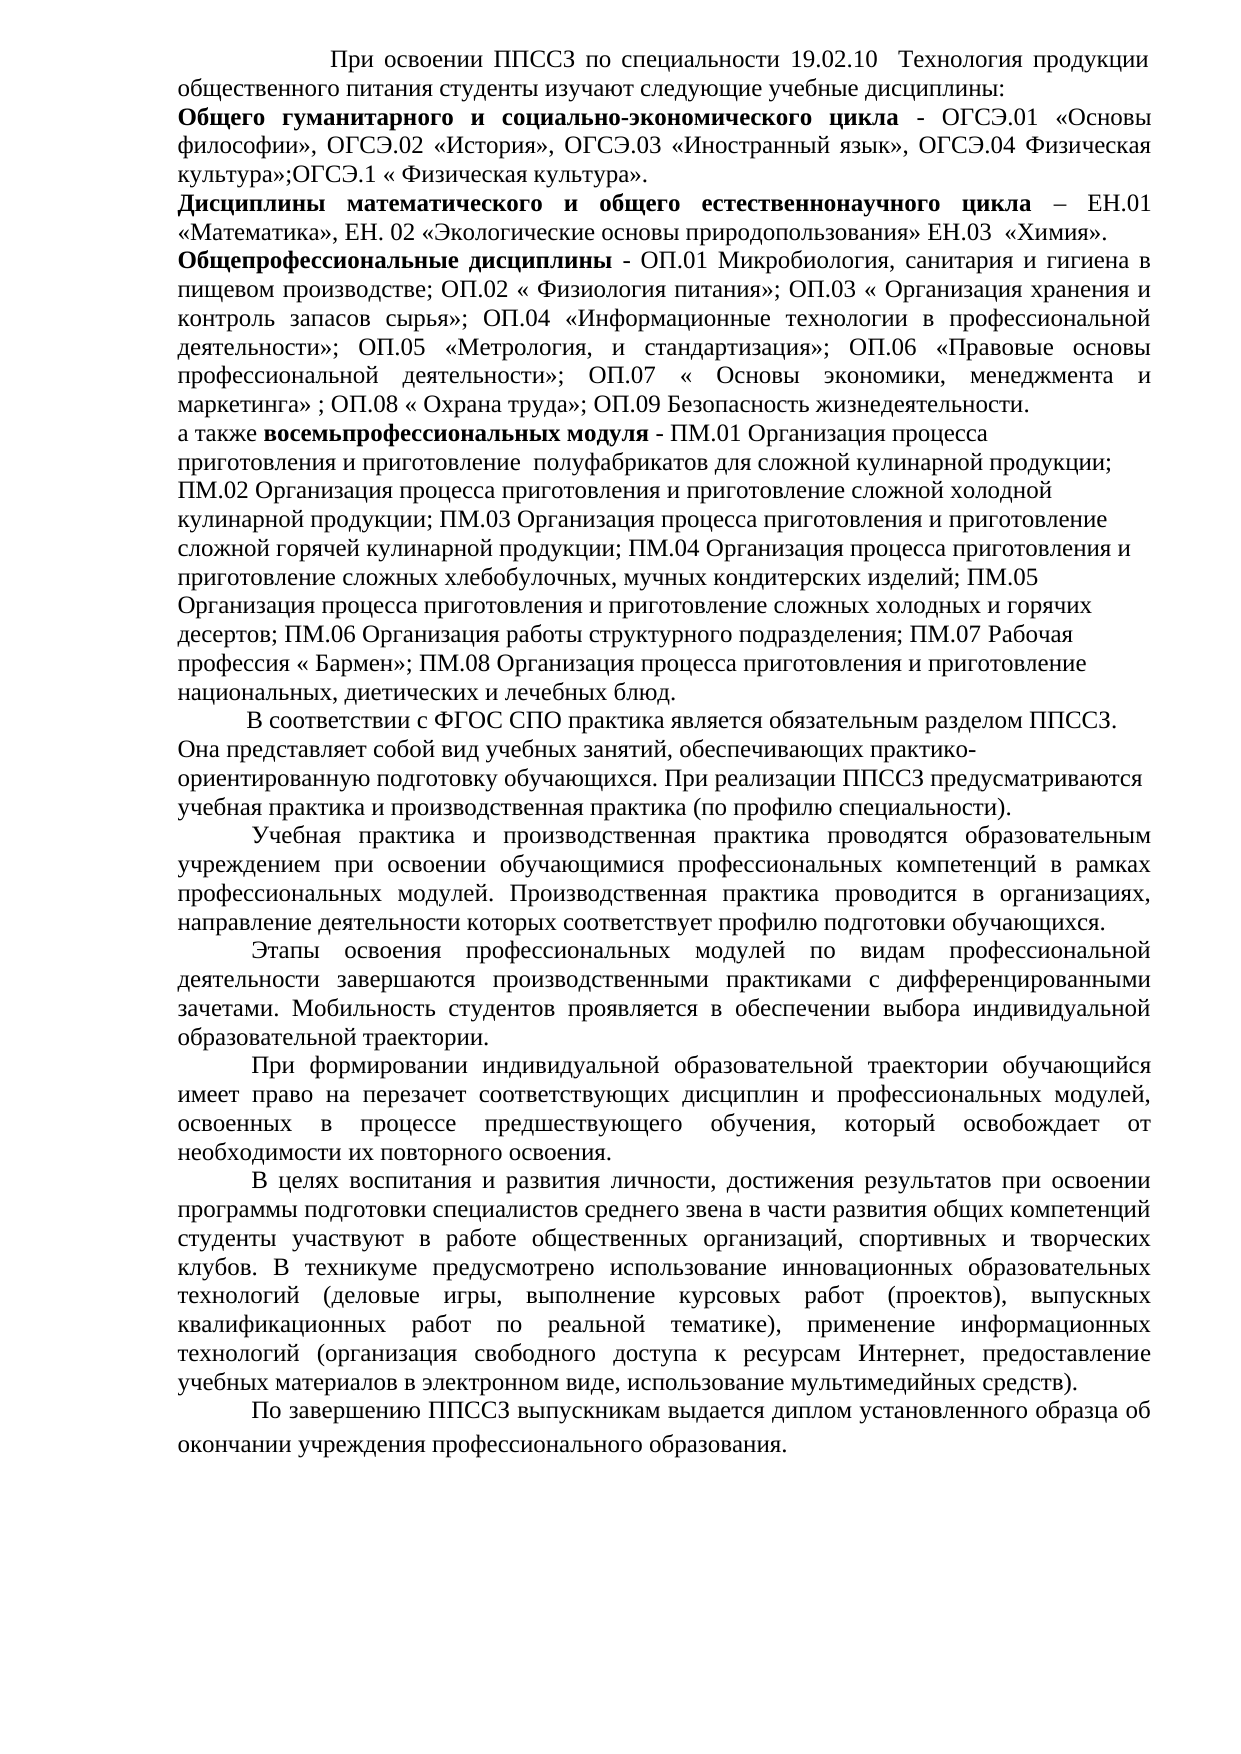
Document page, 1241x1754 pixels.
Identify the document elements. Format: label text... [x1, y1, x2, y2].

text Общепрофессиональные дисциплины - ОП.01 Микробиология, санитария и гигиена в пищевом производстве; ОП.02 « Физиология питания»; ОП.03 « Организация хранения и контроль запасов сырья»; ОП.04 «Информационные технологии в профессиональной деятельности»; ОП.05 «Метрология, и стандартизация»; ОП.06 «Правовые основы профессиональной деятельности»; ОП.07 « Основы экономики, менеджмента и маркетинга» ; ОП.08 « Охрана труда»; ОП.09 Безопасность жизнедеятельности. [177, 246, 1152, 418]
text а также восемьпрофессиональных модуля - ПМ.01 Организация процесса приготовления и приготовление полуфабрикатов для сложной кулинарной продукции; ПМ.02 Организация процесса приготовления и приготовление сложной холодной кулинарной продукции; ПМ.03 Организация процесса приготовления и приготовление сложной горячей кулинарной продукции; ПМ.04 Организация процесса приготовления и приготовление сложных хлебобулочных, мучных кондитерских изделий; ПМ.05 Организация процесса приготовления и приготовление сложных холодных и горячих десертов; ПМ.06 Организация работы структурного подразделения; ПМ.07 Рабочая профессия « Бармен»; ПМ.08 Организация процесса приготовления и приготовление национальных, диетических и лечебных блюд. [177, 418, 1152, 706]
text Учебная практика и производственная практика проводятся образовательным учреждением при освоении обучающимися профессиональных компетенций в рамках профессиональных модулей. Производственная практика проводится в организациях, направление деятельности которых соответствует профилю подготовки обучающихся. [177, 821, 1152, 936]
text Общего гуманитарного и социально-экономического цикла - ОГСЭ.01 «Основы философии», ОГСЭ.02 «История», ОГСЭ.03 «Иностранный язык», ОГСЭ.04 Физическая культура»;ОГСЭ.1 « Физическая культура». [177, 102, 1152, 188]
text По завершению ППССЗ выпускникам выдается диплом установленного образца об окончании учреждения профессионального образования. [177, 1396, 1152, 1457]
text В целях воспитания и развития личности, достижения результатов при освоении программы подготовки специалистов среднего звена в части развития общих компетенций студенты участвуют в работе общественных организаций, спортивных и творческих клубов. В техникуме предусмотрено использование инновационных образовательных технологий (деловые игры, выполнение курсовых работ (проектов), выпускных квалификационных работ по реальной тематике), применение информационных технологий (организация свободного доступа к ресурсам Интернет, предоставление учебных материалов в электронном виде, использование мультимедийных средств). [177, 1166, 1152, 1396]
text При освоении ППССЗ по специальности 19.02.10 Технология продукции общественного питания студенты изучают следующие учебные дисциплины: [177, 44, 1152, 102]
text При формировании индивидуальной образовательной траектории обучающийся имеет право на перезачет соответствующих дисциплин и профессиональных модулей, освоенных в процессе предшествующего обучения, который освобождает от необходимости их повторного освоения. [177, 1051, 1152, 1166]
text В соответствии с ФГОС СПО практика является обязательным разделом ППССЗ. Она представляет собой вид учебных занятий, обеспечивающих практико-ориентированную подготовку обучающихся. При реализации ППССЗ предусматриваются учебная практика и производственная практика (по профилю специальности). [177, 706, 1152, 821]
text Дисциплины математического и общего естественнонаучного цикла – ЕН.01 «Математика», ЕН. 02 «Экологические основы природопользования» ЕН.03 «Химия». [177, 188, 1152, 246]
text Этапы освоения профессиональных модулей по видам профессиональной деятельности завершаются производственными практиками с дифференцированными зачетами. Мобильность студентов проявляется в обеспечении выбора индивидуальной образовательной траектории. [177, 936, 1152, 1051]
